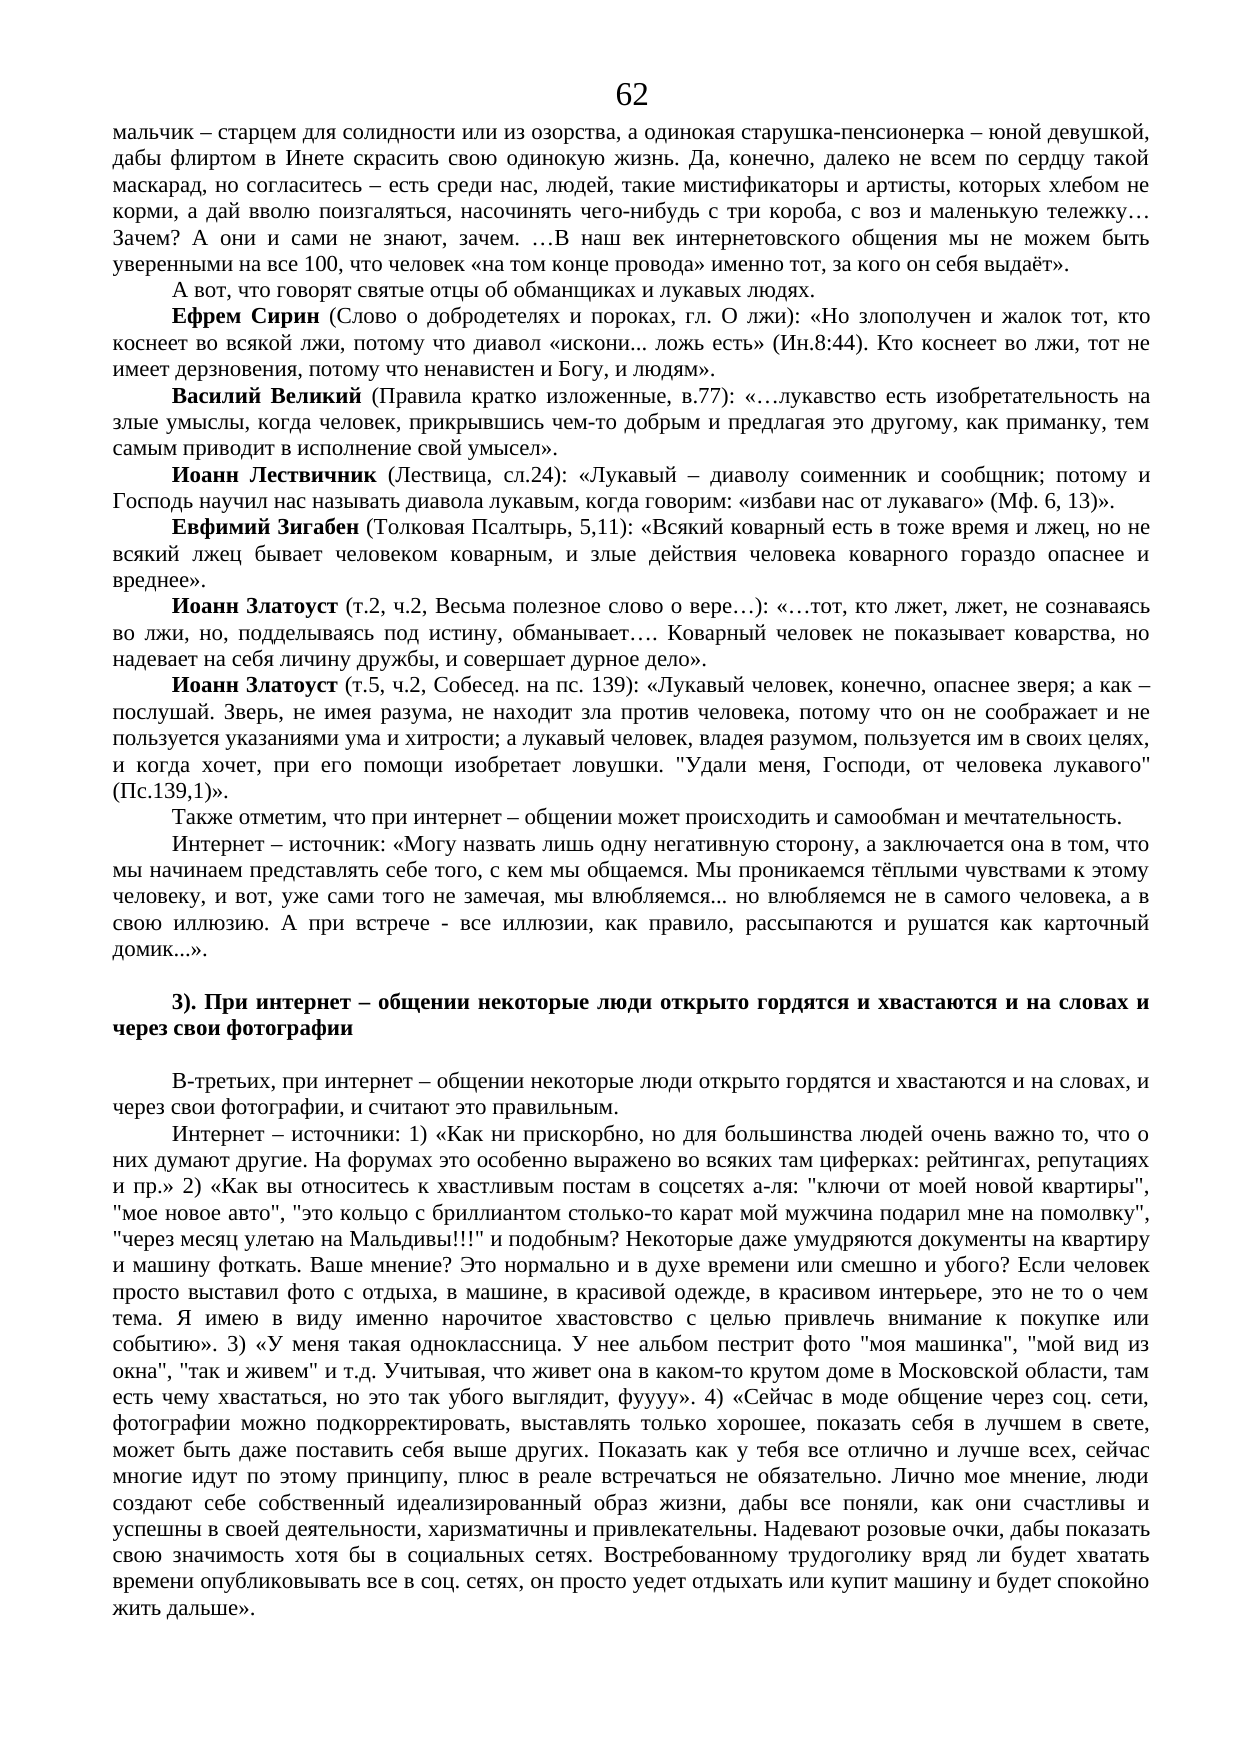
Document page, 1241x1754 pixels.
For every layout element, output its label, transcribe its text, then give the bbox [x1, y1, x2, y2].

text Ефрем Сирин (Слово о добродетелях и пороках, гл. О лжи): «Но злополучен и жалок тот, кто коснеет во всякой лжи, потому что диавол «искони... ложь есть» (Ин.8:44). Кто коснеет во лжи, тот не имеет дерзновения, потому что ненавистен и Богу, и людям». [112, 303, 1152, 382]
text Иоанн Златоуст (т.5, ч.2, Собесед. на пс. 139): «Лукавый человек, конечно, опаснее зверя; а как – послушай. Зверь, не имея разума, не находит зла против человека, потому что он не соображает и не пользуется указаниями ума и хитрости; а лукавый человек, владея разумом, пользуется им в своих целях, и когда хочет, при его помощи изобретает ловушки. "Удали меня, Господи, от человека лукавого" (Пс.139,1)». [112, 672, 1152, 803]
subtitle 3). При интернет – общении некоторые люди открыто гордятся и хвастаются и на словах и через свои фотографии [112, 988, 1152, 1041]
text Интернет – источник: «Могу назвать лишь одну негативную сторону, а заключается она в том, что мы начинаем представлять себе того, с кем мы общаемся. Мы проникаемся тёплыми чувствами к этому человеку, и вот, уже сами того не замечая, мы влюбляемся... но влюбляемся не в самого человека, а в свою иллюзию. А при встрече - все иллюзии, как правило, рассыпаются и рушатся как карточный домик...». [112, 830, 1152, 961]
text Евфимий Зигабен (Толковая Псалтырь, 5,11): «Всякий коварный есть в тоже время и лжец, но не всякий лжец бывает человеком коварным, и злые действия человека коварного гораздо опаснее и вреднее». [112, 513, 1152, 592]
text Иоанн Лествичник (Лествица, сл.24): «Лукавый – диаволу соименник и сообщник; потому и Господь научил нас называть диавола лукавым, когда говорим: «избави нас от лукаваго» (Мф. 6, 13)». [112, 461, 1152, 513]
text В-третьих, при интернет – общении некоторые люди открыто гордятся и хвастаются и на словах, и через свои фотографии, и считают это правильным. [112, 1067, 1152, 1119]
text Иоанн Златоуст (т.2, ч.2, Весьма полезное слово о вере…): «…тот, кто лжет, лжет, не сознаваясь во лжи, но, подделываясь под истину, обманывает…. Коварный человек не показывает коварства, но надевает на себя личину дружбы, и совершает дурное дело». [112, 592, 1152, 672]
text А вот, что говорят святые отцы об обманщиках и лукавых людях. [112, 276, 1152, 303]
text Также отметим, что при интернет – общении может происходить и самообман и мечтательность. [112, 803, 1152, 830]
text Василий Великий (Правила кратко изложенные, в.77): «…лукавство есть изобретательность на злые умыслы, когда человек, прикрывшись чем-то добрым и предлагая это другому, как приманку, тем самым приводит в исполнение свой умысел». [112, 382, 1152, 461]
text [112, 118, 1152, 276]
text Интернет – источники: 1) «Как ни прискорбно, но для большинства людей очень важно то, что о них думают другие. На форумах это особенно выражено во всяких там циферках: рейтингах, репутациях и пр.» 2) «Как вы относитесь к хвастливым постам в соцсетях а-ля: "ключи от моей новой квартиры", "мое новое авто", "это кольцо с бриллиантом столько-то карат мой мужчина подарил мне на помолвку", "через месяц улетаю на Мальдивы!!!" и подобным? Некоторые даже умудряются документы на квартиру и машину фоткать. Ваше мнение? Это нормально и в духе времени или смешно и убого? Если человек просто выставил фото с отдыха, в машине, в красивой одежде, в красивом интерьере, это не то о чем тема. Я имею в виду именно нарочитое хвастовство с целью привлечь внимание к покупке или событию». 3) «У меня такая одноклассница. У нее альбом пестрит фото "моя машинка", "мой вид из окна", "так и живем" и т.д. Учитывая, что живет она в каком-то крутом доме в Московской области, там есть чему хвастаться, но это так убого выглядит, фуууу». 4) «Сейчас в моде общение через соц. сети, фотографии можно подкорректировать, выставлять только хорошее, показать себя в лучшем в свете, может быть даже поставить себя выше других. Показать как у тебя все отлично и лучше всех, сейчас многие идут по этому принципу, плюс в реале встречаться не обязательно. Лично мое мнение, люди создают себе собственный идеализированный образ жизни, дабы все поняли, как они счастливы и успешны в своей деятельности, харизматичны и привлекательны. Надевают розовые очки, дабы показать свою значимость хотя бы в социальных сетях. Востребованному трудоголику вряд ли будет хватать времени опубликовывать все в соц. сетях, он просто уедет отдыхать или купит машину и будет спокойно жить дальше». [112, 1119, 1152, 1620]
